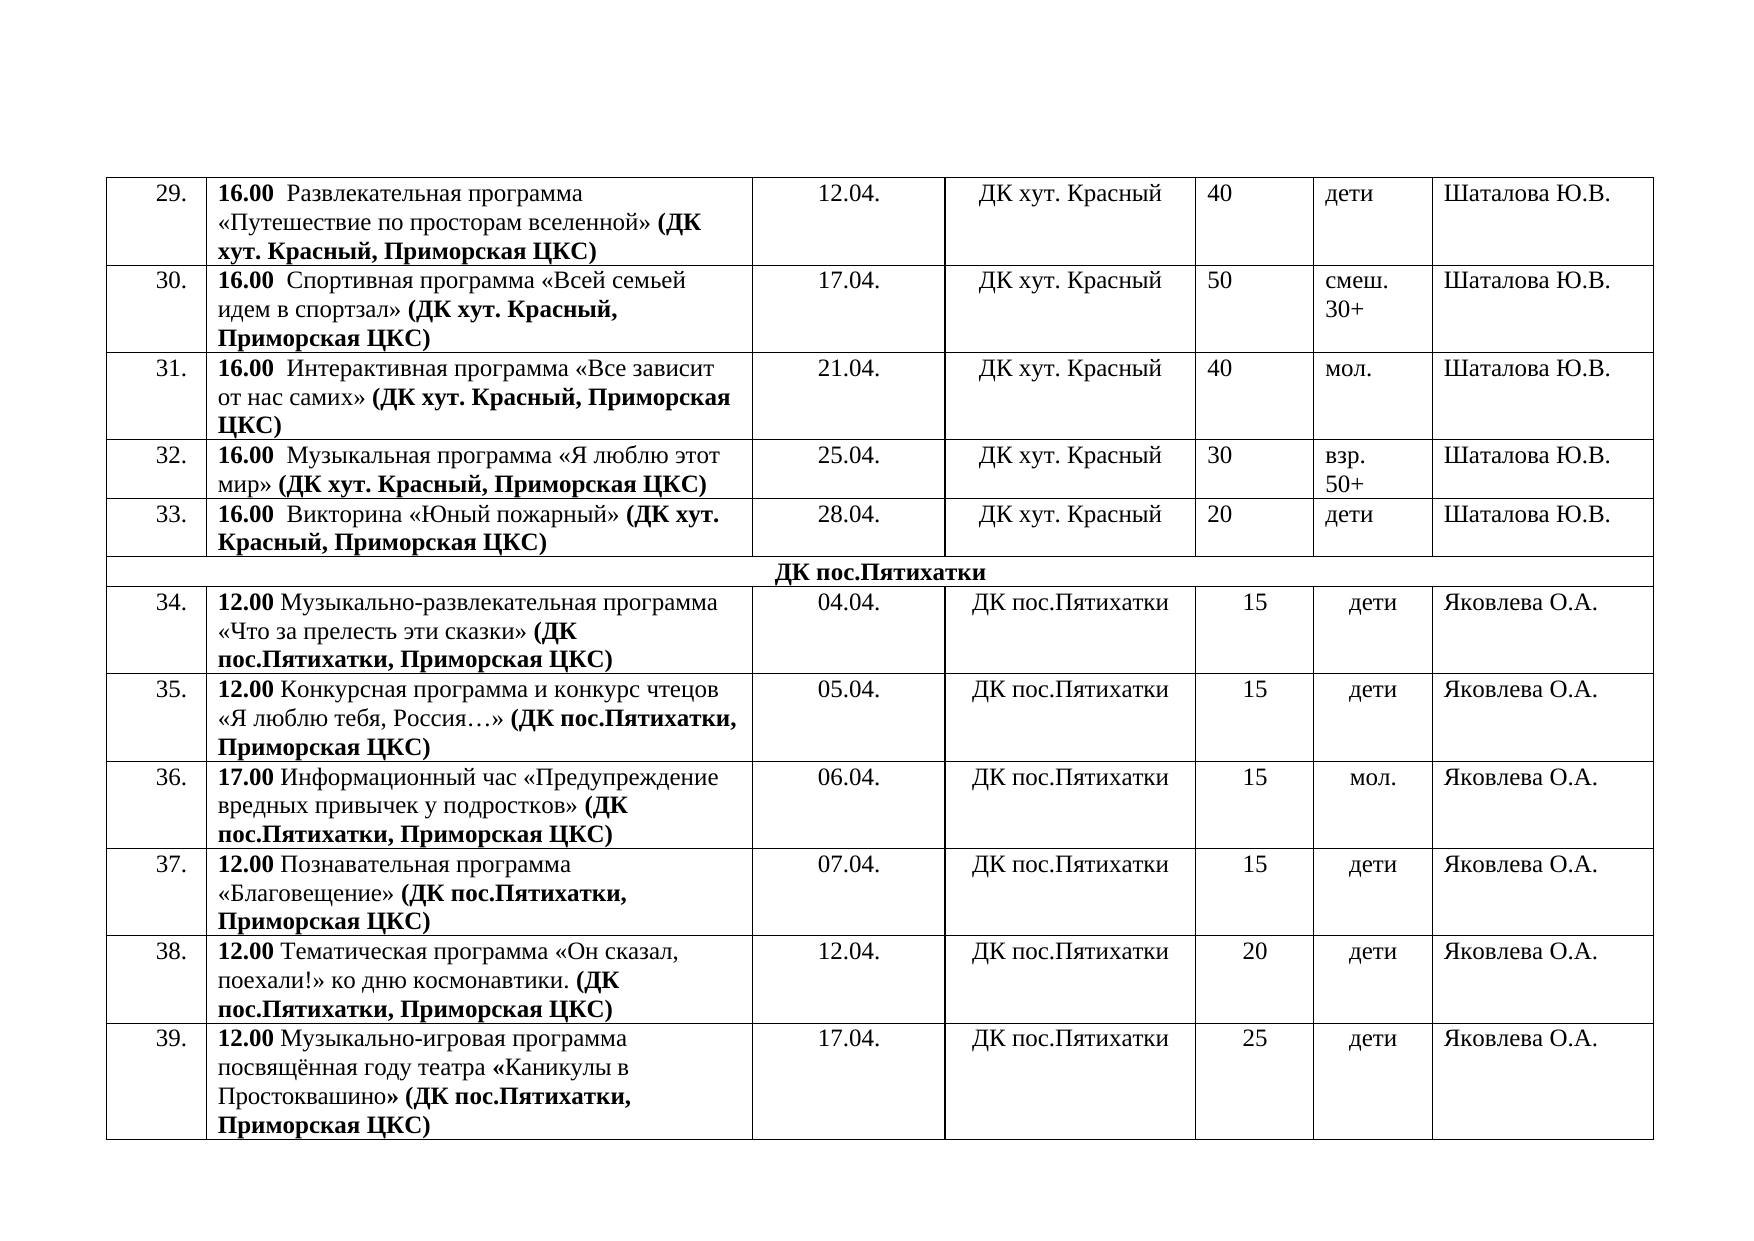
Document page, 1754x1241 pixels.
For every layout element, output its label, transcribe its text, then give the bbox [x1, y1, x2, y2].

table_cell [107, 674, 206, 761]
table_cell Яковлева О.А. [1433, 674, 1653, 761]
table_cell 16.00 Развлекательная программа «Путешествие по просторам вселенной» (ДК хут. Красный, Приморская ЦКС) [207, 178, 752, 264]
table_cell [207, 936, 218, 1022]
table_cell дети [1314, 178, 1432, 264]
table_cell 06.04. [753, 762, 944, 848]
table_cell 17.04. [753, 1024, 944, 1138]
table_cell 40 [1196, 178, 1313, 264]
table_cell 25.04. [753, 440, 944, 498]
table_cell ДК хут. Красный [946, 353, 1195, 439]
table_cell [107, 353, 206, 439]
table_cell [107, 849, 206, 935]
table_cell 17.00 Информационный час «Предупреждение вредных привычек у подростков» (ДК пос.Пятихатки, Приморская ЦКС) [207, 762, 752, 848]
table_cell 05.04. [753, 674, 944, 761]
table_cell 15 [1196, 762, 1313, 848]
table_cell 50 [1196, 266, 1313, 352]
table_cell [107, 440, 206, 498]
table_cell [107, 266, 206, 352]
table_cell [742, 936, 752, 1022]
table_cell смеш. 30+ [1314, 266, 1432, 352]
table_cell ДК пос.Пятихатки [946, 674, 1195, 761]
table_cell 12.04. [753, 936, 944, 1022]
table_cell Шаталова Ю.В. [1433, 440, 1653, 498]
table_cell 04.04. [753, 587, 944, 673]
table_cell 25 [1196, 1024, 1313, 1138]
table_cell 12.04. [753, 178, 944, 264]
table_cell [107, 1024, 206, 1138]
table_cell 17.04. [753, 266, 944, 352]
table_cell ДК пос.Пятихатки [946, 762, 1195, 848]
table_cell ДК хут. Красный [946, 440, 1195, 498]
table_cell ДК хут. Красный [946, 499, 1195, 556]
table_cell 07.04. [753, 849, 944, 935]
table_cell Шаталова Ю.В. [1433, 499, 1653, 556]
table_cell [107, 587, 206, 673]
table_cell [107, 499, 206, 556]
table_cell 28.04. [753, 499, 944, 556]
table_cell ДК хут. Красный [946, 178, 1195, 264]
table_cell 12.00 Конкурсная программа и конкурс чтецов «Я люблю тебя, Россия…» (ДК пос.Пятихатки, Приморская ЦКС) [207, 674, 752, 761]
table_cell [107, 762, 206, 848]
table_cell 15 [1196, 587, 1313, 673]
table_cell [107, 936, 206, 1022]
table_cell 16.00 Викторина «Юный пожарный» (ДК хут. Красный, Приморская ЦКС) [207, 499, 752, 556]
table_cell 20 [1196, 936, 1313, 1022]
table_cell дети [1314, 849, 1432, 935]
table_cell Шаталова Ю.В. [1433, 178, 1653, 264]
table_cell 15 [1196, 674, 1313, 761]
table_cell 12.00 Познавательная программа «Благовещение» (ДК пос.Пятихатки, Приморская ЦКС) [207, 849, 752, 935]
table_cell ДК пос.Пятихатки [946, 587, 1195, 673]
table_cell мол. [1314, 353, 1432, 439]
table_cell Яковлева О.А. [1433, 1024, 1653, 1138]
table_cell 40 [1196, 353, 1313, 439]
table_cell 12.00 Музыкально-развлекательная программа «Что за прелесть эти сказки» (ДК пос.Пятихатки, Приморская ЦКС) [207, 587, 752, 673]
table_cell дети [1314, 936, 1432, 1022]
table_cell ДК пос.Пятихатки [107, 557, 1653, 586]
table_cell 16.00 Интерактивная программа «Все зависит от нас самих» (ДК хут. Красный, Приморская ЦКС) [207, 353, 752, 439]
table_cell 12.00 Музыкально-игровая программа посвящённая году театра «Каникулы в Простоквашино» (ДК пос.Пятихатки, Приморская ЦКС) [207, 1024, 752, 1138]
table_cell Шаталова Ю.В. [1433, 266, 1653, 352]
table_cell дети [1314, 674, 1432, 761]
table_cell 16.00 Спортивная программа «Всей семьей идем в спортзал» (ДК хут. Красный, Приморская ЦКС) [207, 266, 752, 352]
table_cell дети [1314, 499, 1432, 556]
table_cell Шаталова Ю.В. [1433, 353, 1653, 439]
table_cell 30 [1196, 440, 1313, 498]
table_cell Яковлева О.А. [1433, 762, 1653, 848]
table_cell ДК пос.Пятихатки [946, 1024, 1195, 1138]
table_cell 16.00 Музыкальная программа «Я люблю этот мир» (ДК хут. Красный, Приморская ЦКС) [207, 440, 752, 498]
table_cell 15 [1196, 849, 1313, 935]
table_cell 21.04. [753, 353, 944, 439]
table_cell [107, 178, 206, 264]
table_cell 20 [1196, 499, 1313, 556]
table_cell взр. 50+ [1314, 440, 1432, 498]
table_cell Яковлева О.А. [1433, 587, 1653, 673]
table_cell Яковлева О.А. [1433, 936, 1653, 1022]
table_cell ДК хут. Красный [946, 266, 1195, 352]
table_cell Яковлева О.А. [1433, 849, 1653, 935]
table_cell мол. [1314, 762, 1432, 848]
table_cell дети [1314, 587, 1432, 673]
table_cell ДК пос.Пятихатки [946, 849, 1195, 935]
table_cell ДК пос.Пятихатки [946, 936, 1195, 1022]
table_cell дети [1314, 1024, 1432, 1138]
